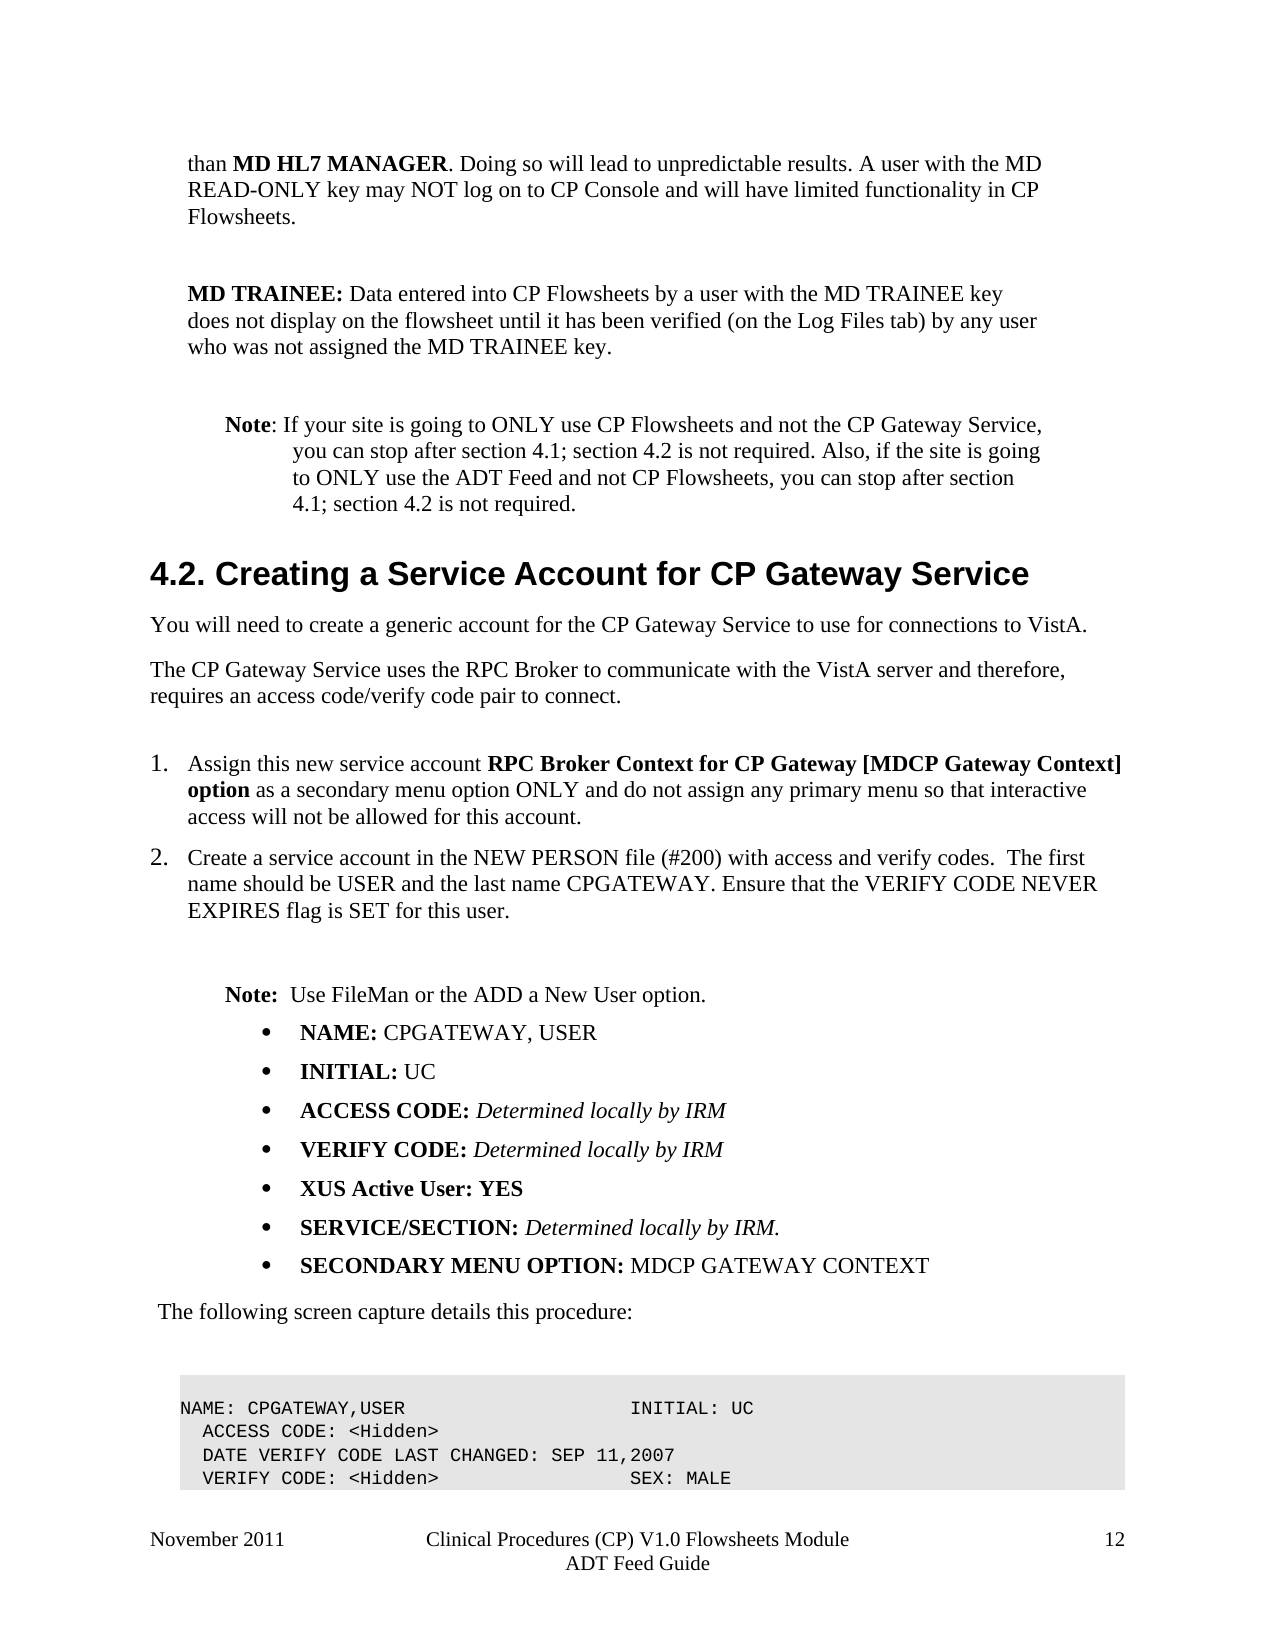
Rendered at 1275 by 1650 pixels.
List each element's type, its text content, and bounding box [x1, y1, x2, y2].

text VERIFY CODE: <Hidden> SEX: MALE [180, 1469, 1125, 1490]
list NAME: CPGATEWAY, USER [262, 1019, 1125, 1046]
list XUS Active User: YES [262, 1175, 1125, 1201]
list Create a service account in the NEW PERSON file (#200) with access and verify codes. The first name should be USER and the last name CPGATEWAY. Ensure that the VERIFY CODE NEVER EXPIRES flag is SET for this user. [150, 842, 1125, 923]
text The CP Gateway Service uses the RPC Broker to communicate with the server and therefore, requires an access code/verify code pair to connect. [150, 656, 1125, 735]
list SERVICE/SECTION: Determined locally by IRM. [262, 1214, 1125, 1240]
text The following screen capture details this procedure: [157, 1298, 1050, 1324]
list INITIAL: UC [262, 1058, 1125, 1085]
text Note: Use FileMan or the ADD a New User option. [225, 981, 1050, 1007]
text NAME: CPGATEWAY,USER INITIAL: UC [180, 1399, 1125, 1420]
text DATE VERIFY CODE LAST CHANGED: SEP 11,2007 [180, 1445, 1125, 1467]
list SECONDARY MENU OPTION: MDCP GATEWAY CONTEXT [262, 1253, 1125, 1279]
text ACCESS CODE: <Hidden> [180, 1422, 1125, 1443]
text Note: If your site is going to ONLY use CP Flowsheets and not the CP Gateway Service, you can stop after section 4.1; section 4.2 is not required. Also, if the site is going to ONLY use the ADT Feed and not CP Flowsheets, you can stop after section 4.1; section 4.2 is not required. [225, 411, 1050, 516]
list MD TRAINEE: Data entered into CP Flowsheets by a user with the MD TRAINEE key does not display on the flowsheet until it has been verified (on the Log Files tab) by any user who was not assigned the MD TRAINEE key. [187, 280, 1050, 359]
subtitle Creating a Service Account for CP Gateway Service [150, 554, 1125, 592]
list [187, 150, 1050, 229]
list VERIFY CODE: Determined locally by IRM [262, 1136, 1125, 1162]
list Assign this new service account RPC Broker Context for CP Gateway [MDCP Gateway Context] option as a secondary menu option ONLY and do not assign any primary menu so that interactive access will not be allowed for this account. [150, 748, 1125, 829]
list ACCESS CODE: Determined locally by IRM [262, 1097, 1125, 1123]
text You will need to create a generic account for the CP Gateway Service to use for connections to . [150, 611, 1125, 637]
